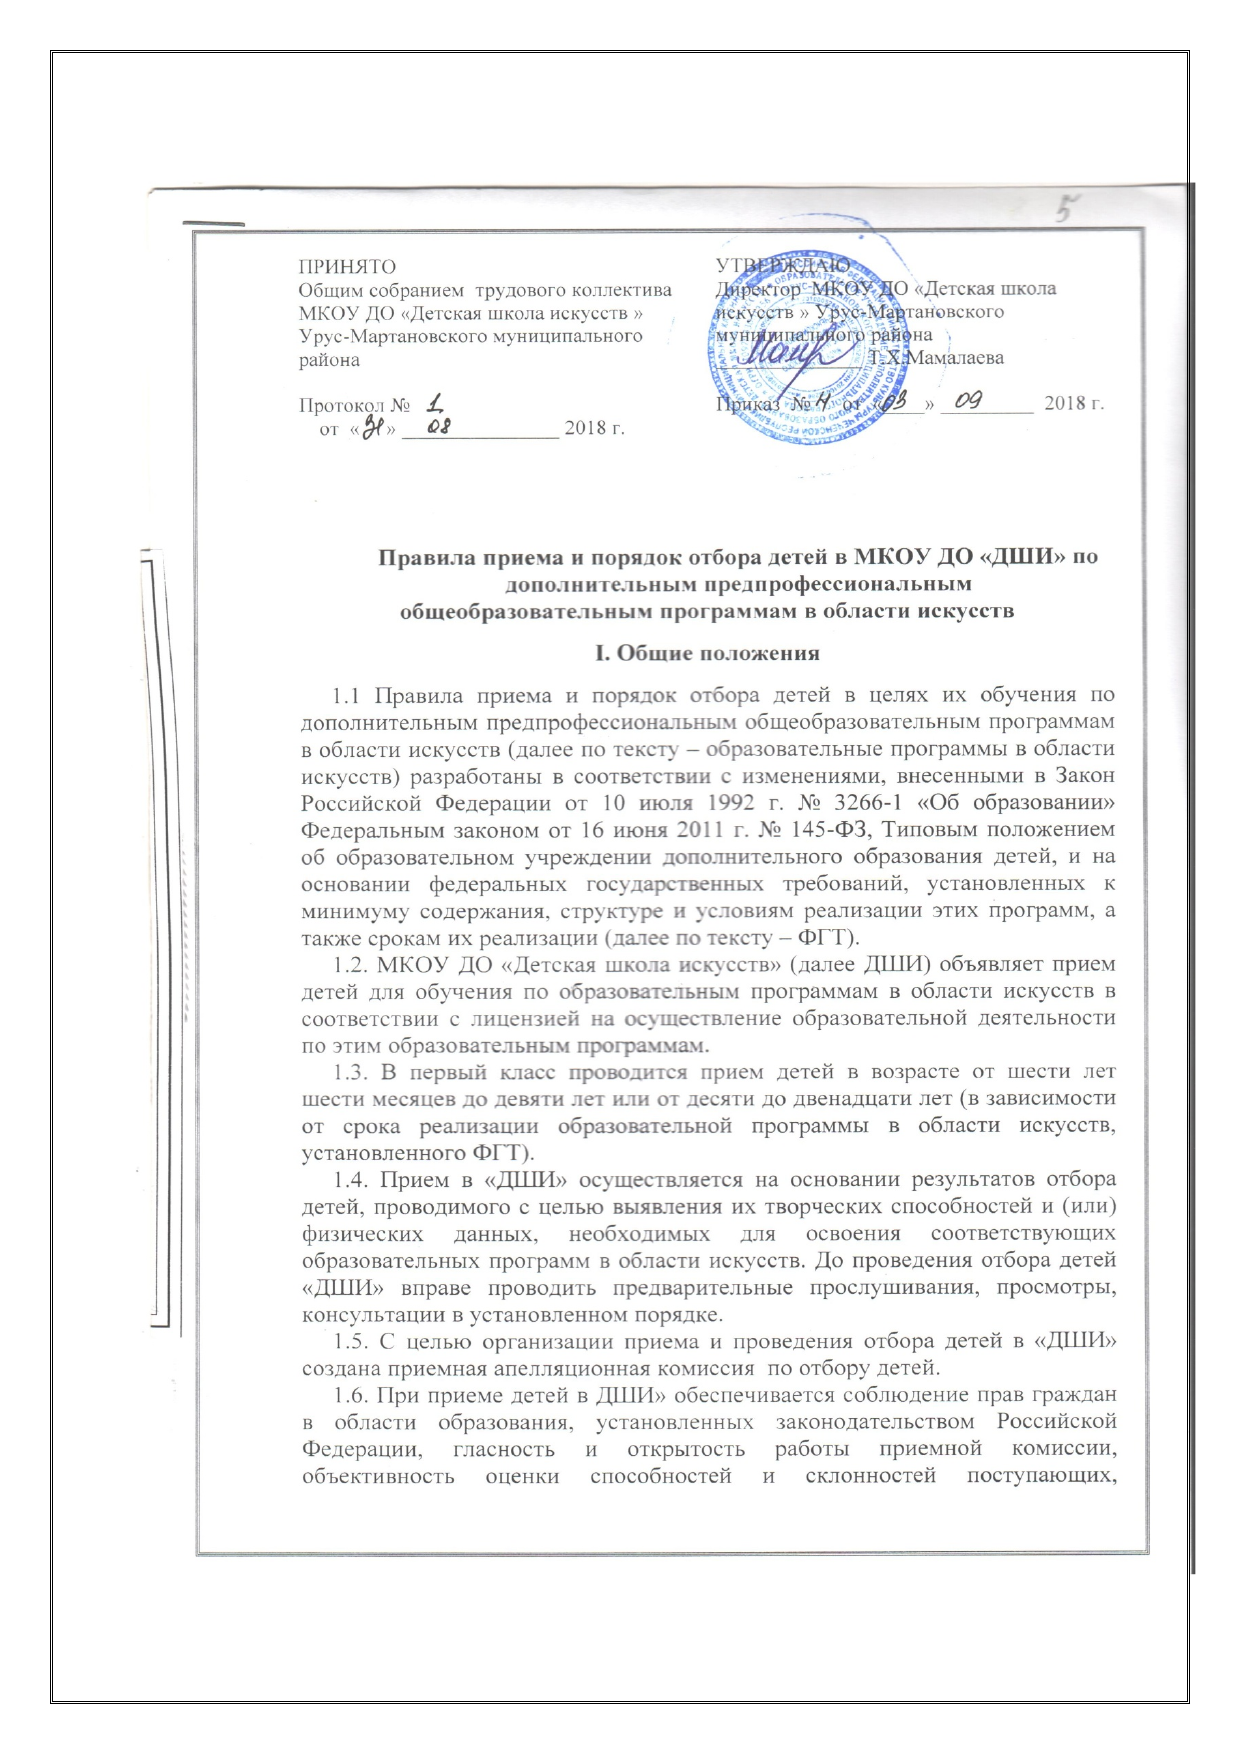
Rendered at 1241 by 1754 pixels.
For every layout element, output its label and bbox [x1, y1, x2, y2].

picture [129, 175, 1187, 1581]
picture [1190, 175, 1196, 1581]
